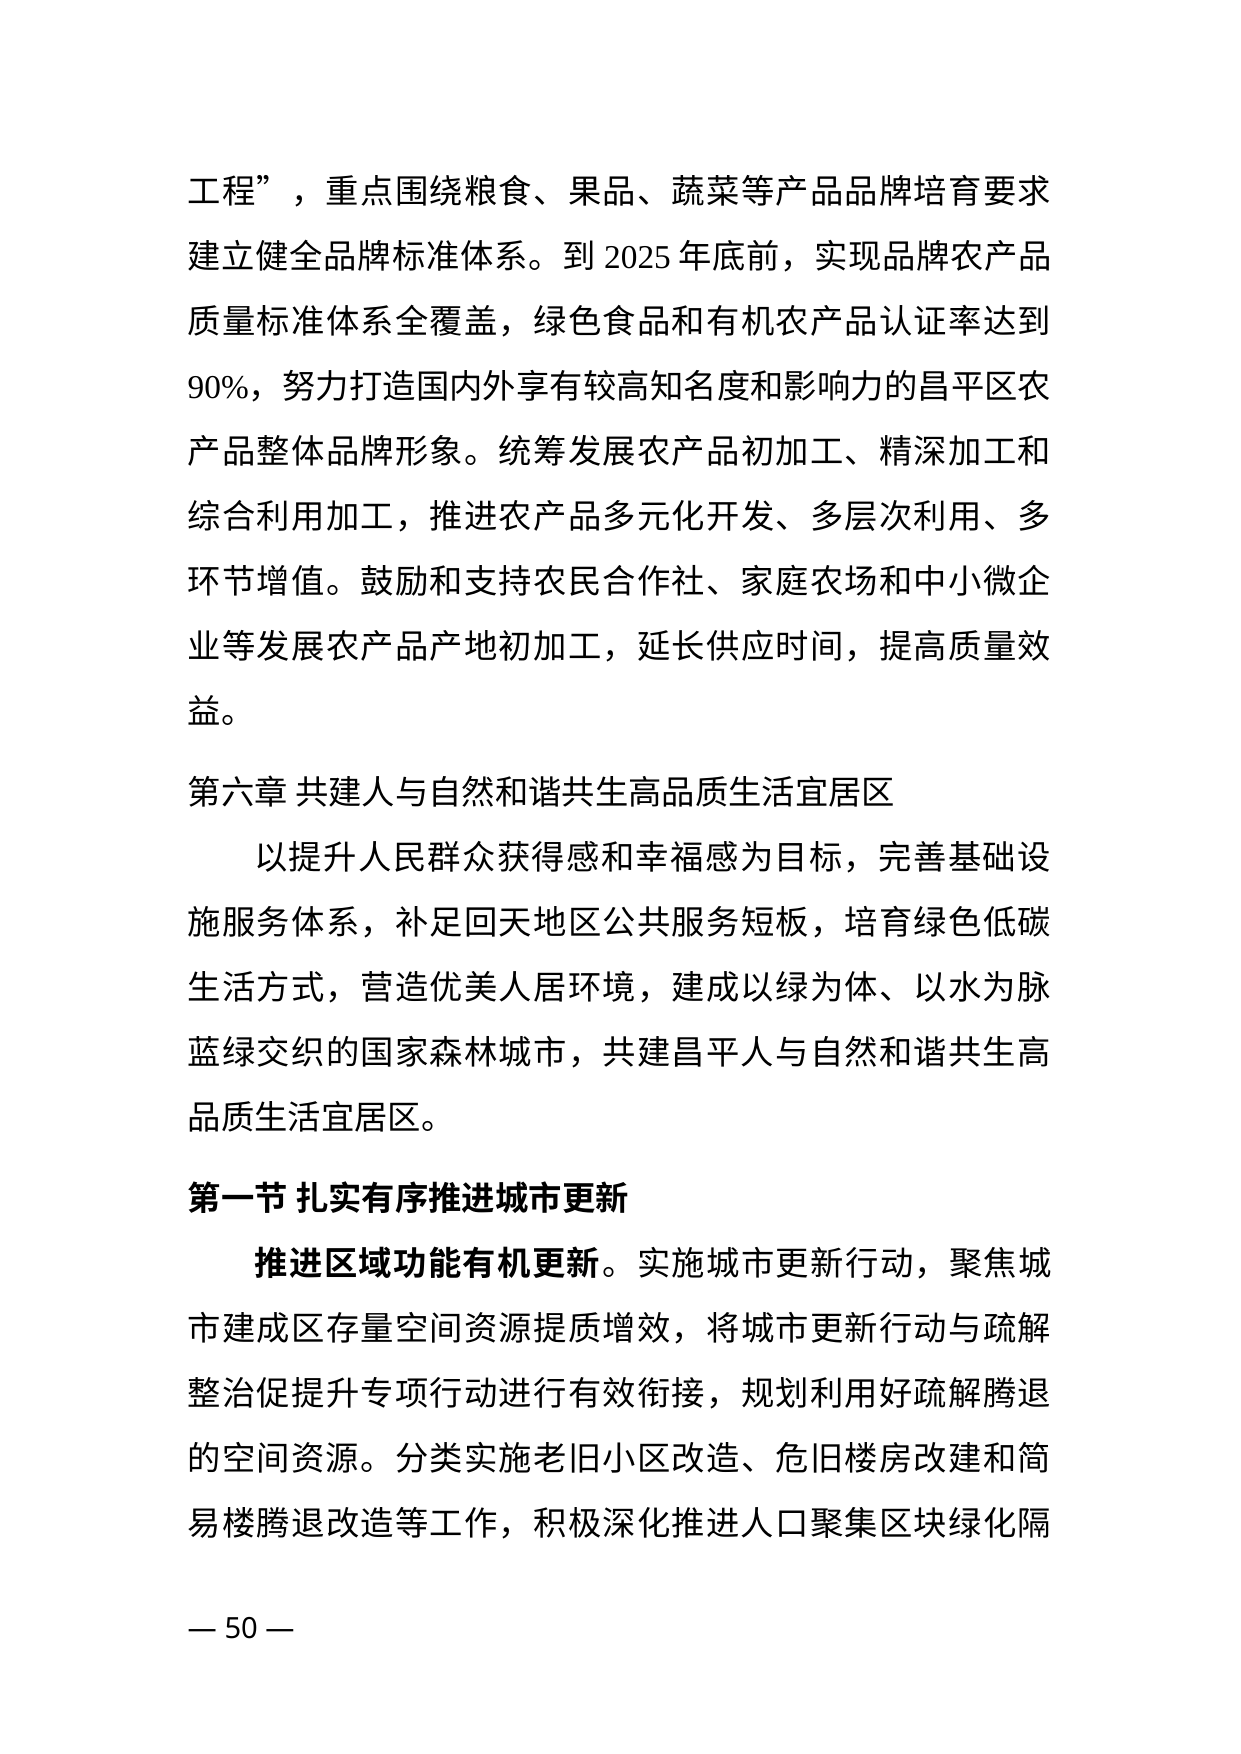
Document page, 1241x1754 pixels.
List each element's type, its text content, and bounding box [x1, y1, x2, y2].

subtitle 第六章 共建人与自然和谐共生高品质生活宜居区 [187, 757, 1053, 822]
text 以提升人民群众获得感和幸福感为目标，完善基础设施服务体系，补足回天地区公共服务短板，培育绿色低碳生活方式，营造优美人居环境，建成以绿为体、以水为脉、蓝绿交织的国家森林城市，共建昌平人与自然和谐共生高品质生活宜居区。 [187, 822, 1053, 1147]
subtitle 第一节 扎实有序推进城市更新 [187, 1164, 1053, 1229]
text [187, 156, 1053, 741]
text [187, 1229, 1053, 1554]
